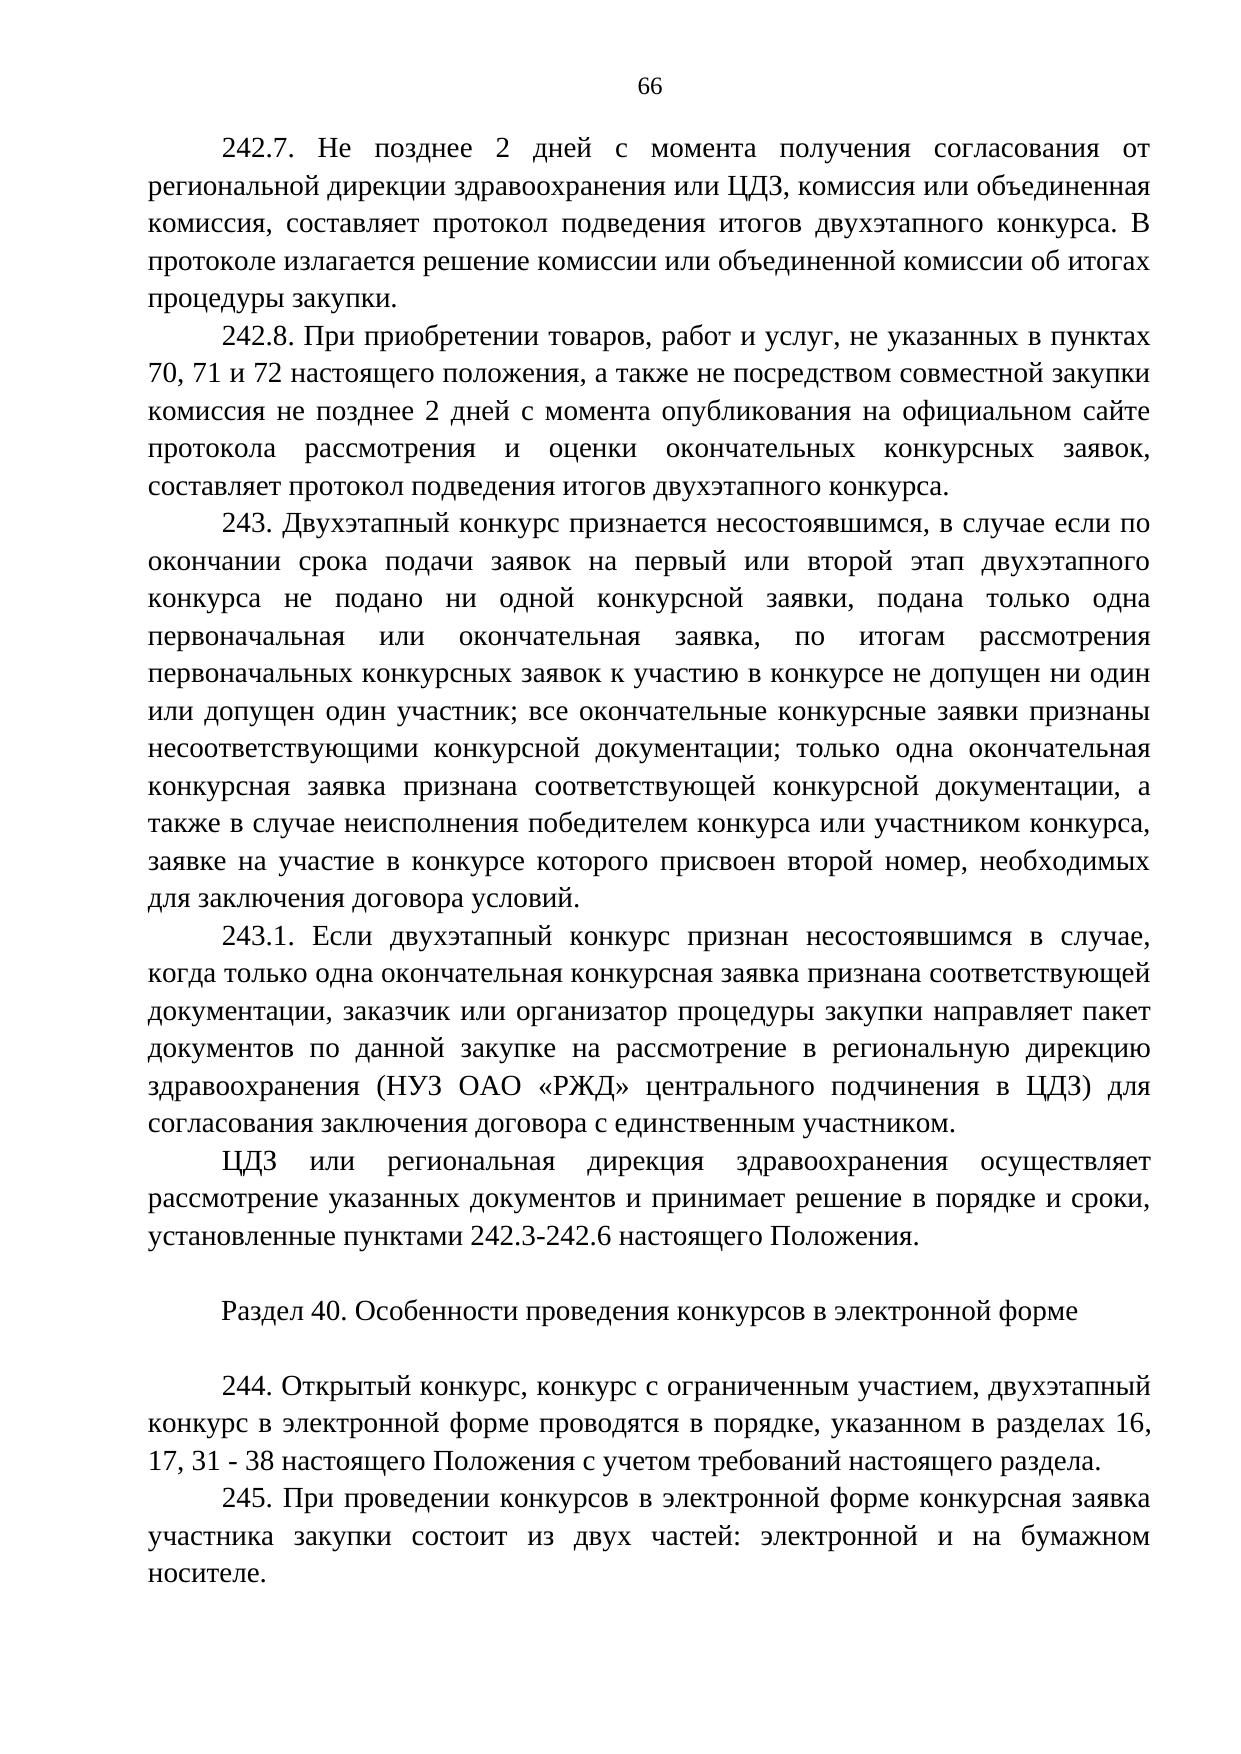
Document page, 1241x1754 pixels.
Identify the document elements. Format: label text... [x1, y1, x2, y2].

text 243. Двухэтапный конкурс признается несостоявшимся, в случае если по окончании срока подачи заявок на первый или второй этап двухэтапного конкурса не подано ни одной конкурсной заявки, подана только одна первоначальная или окончательная заявка, по итогам рассмотрения первоначальных конкурсных заявок к участию в конкурсе не допущен ни один или допущен один участник; все окончательные конкурсные заявки признаны несоответствующими конкурсной документации; только одна окончательная конкурсная заявка признана соответствующей конкурсной документации, а также в случае неисполнения победителем конкурса или участником конкурса, заявке на участие в конкурсе которого присвоен второй номер, необходимых для заключения договора условий. [148, 503, 1152, 915]
text ЦДЗ или региональная дирекция здравоохранения осуществляет рассмотрение указанных документов и принимает решение в порядке и сроки, установленные пунктами 242.3-242.6 настоящего Положения. [148, 1140, 1152, 1253]
text 244. Открытый конкурс, конкурс с ограниченным участием, двухэтапный конкурс в электронной форме проводятся в порядке, указанном в разделах 16, 17, 31 - 38 настоящего Положения с учетом требований настоящего раздела. [148, 1365, 1152, 1478]
text 243.1. Если двухэтапный конкурс признан несостоявшимся в случае, когда только одна окончательная конкурсная заявка признана соответствующей документации, заказчик или организатор процедуры закупки направляет пакет документов по данной закупке на рассмотрение в региональную дирекцию здравоохранения (НУЗ ОАО «РЖД» центрального подчинения в ЦДЗ) для согласования заключения договора с единственным участником. [148, 915, 1152, 1140]
text 242.7. Не позднее 2 дней с момента получения согласования от региональной дирекции здравоохранения или ЦДЗ, комиссия или объединенная комиссия, составляет протокол подведения итогов двухэтапного конкурса. В протоколе излагается решение комиссии или объединенной комиссии об итогах процедуры закупки. [148, 128, 1152, 315]
text 242.8. При приобретении товаров, работ и услуг, не указанных в пунктах 70, 71 и 72 настоящего положения, а также не посредством совместной закупки комиссия не позднее 2 дней с момента опубликования на официальном сайте протокола рассмотрения и оценки окончательных конкурсных заявок, составляет протокол подведения итогов двухэтапного конкурса. [148, 315, 1152, 503]
text Раздел 40. Особенности проведения конкурсов в электронной форме [148, 1290, 1152, 1328]
text 245. При проведении конкурсов в электронной форме конкурсная заявка участника закупки состоит из двух частей: электронной и на бумажном носителе. [148, 1478, 1152, 1590]
